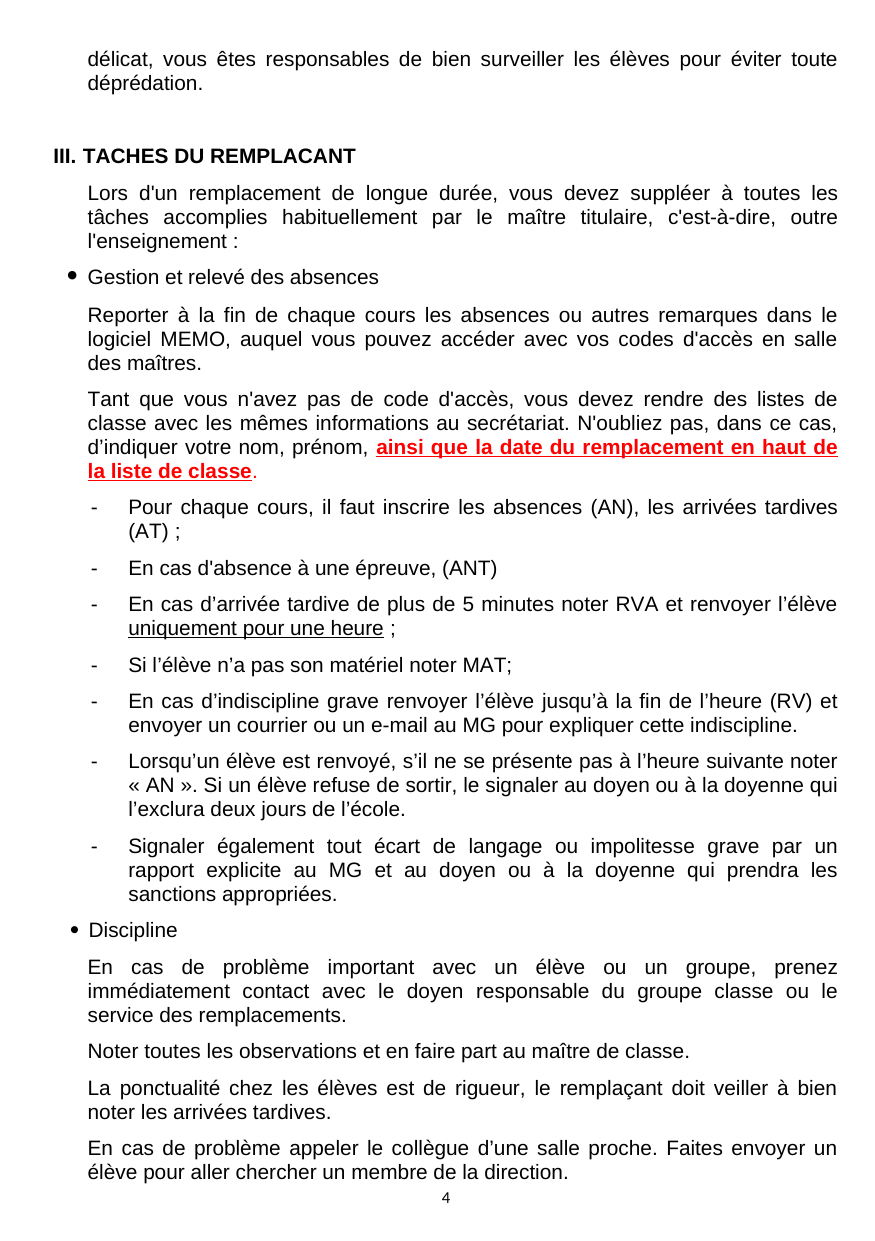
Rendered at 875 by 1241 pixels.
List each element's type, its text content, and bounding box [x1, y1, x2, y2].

text Tant que vous n'avez pas de code d'accès, vous devez rendre des listes de classe avec les mêmes informations au secrétariat. N'oubliez pas, dans ce cas, d’indiquer votre nom, prénom, ainsi que la date du remplacement en haut de la liste de classe. [87, 387, 839, 483]
text Reporter à la fin de chaque cours les absences ou autres remarques dans le logiciel MEMO, auquel vous pouvez accéder avec vos codes d'accès en salle des maîtres. [87, 302, 839, 374]
list Pour chaque cours, il faut inscrire les absences (AN), les arrivées tardives (AT) ; [91, 495, 839, 543]
list Gestion et relevé des absences [68, 265, 839, 290]
text En cas de problème appeler le collègue d’une salle proche. Faites envoyer un élève pour aller chercher un membre de la direction. [87, 1136, 839, 1184]
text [87, 47, 839, 95]
text En cas de problème important avec un élève ou un groupe, prenez immédiatement contact avec le doyen responsable du groupe classe ou le service des remplacements. [87, 955, 839, 1027]
list En cas d’arrivée tardive de plus de 5 minutes noter RVA et renvoyer l’élève uniquement pour une heure ; [91, 592, 839, 640]
list Lorsqu’un élève est renvoyé, s’il ne se présente pas à l’heure suivante noter « AN ». Si un élève refuse de sortir, le signaler au doyen ou à la doyenne qui l’exclura deux jours de l’école. [91, 749, 839, 821]
text Noter toutes les observations et en faire part au maître de classe. [87, 1039, 839, 1063]
list Discipline [71, 918, 839, 942]
list Si l’élève n’a pas son matériel noter MAT; [91, 652, 839, 676]
text La ponctualité chez les élèves est de rigueur, le remplaçant doit veiller à bien noter les arrivées tardives. [87, 1076, 839, 1123]
list En cas d’indiscipline grave renvoyer l’élève jusqu’à la fin de l’heure (RV) et envoyer un courrier ou un e-mail au MG pour expliquer cette indiscipline. [91, 689, 839, 737]
list En cas d'absence à une épreuve, (ANT) [91, 556, 839, 579]
list Signaler également tout écart de langage ou impolitesse grave par un rapport explicite au MG et au doyen ou à la doyenne qui prendra les sanctions appropriées. [91, 834, 839, 906]
text Lors d'un remplacement de longue durée, vous devez suppléer à toutes les tâches accomplies habituellement par le maître titulaire, c'est-à-dire, outre l'enseignement : [87, 181, 839, 252]
text III. TACHES DU REMPLACANT [53, 144, 839, 168]
